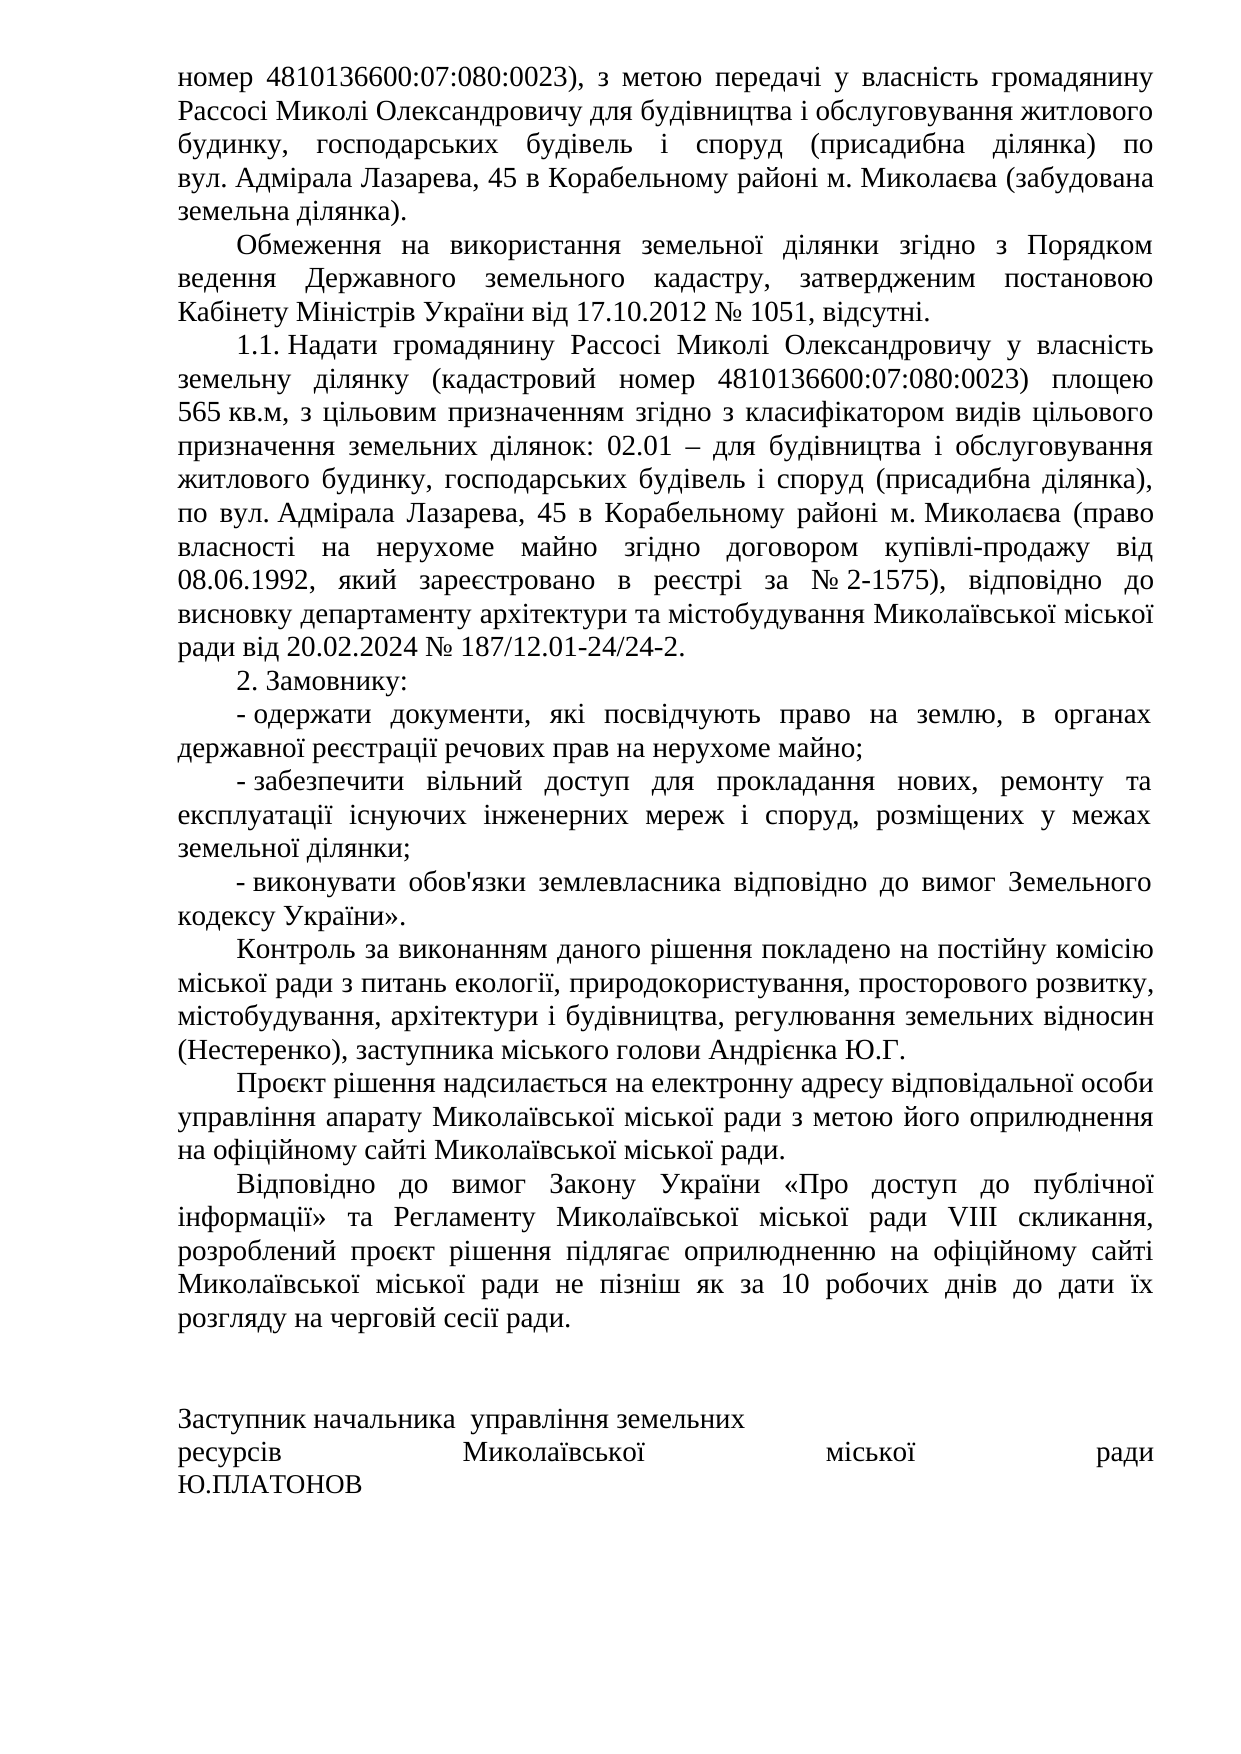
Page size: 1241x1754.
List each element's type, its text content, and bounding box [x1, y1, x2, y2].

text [177, 59, 1154, 227]
text ресурсів Миколаївської міської ради Ю.ПЛАТОНОВ [177, 1434, 1154, 1499]
text Контроль за виконанням даного рішення покладено на постійну комісію міської ради з питань екології, природокористування, просторового розвитку, містобудування, архітектури і будівництва, регулювання земельних відносин (Нестеренко), заступника міського голови Андрієнка Ю.Г. [177, 931, 1154, 1065]
text 2. Замовнику: [177, 663, 1152, 696]
text Обмеження на використання земельної ділянки згідно з Порядком ведення Державного земельного кадастру, затвердженим постановою Кабінету Міністрів України від 17.10.2012 № 1051, відсутні. [177, 227, 1154, 327]
text - одержати документи, які посвідчують право на землю, в органах державної реєстрації речових прав на нерухоме майно; [177, 696, 1152, 763]
text - виконувати обов'язки землевласника відповідно до вимог Земельного кодексу України». [177, 864, 1152, 931]
text Проєкт рішення надсилається на електронну адресу відповідальної особи управління апарату Миколаївської міської ради з метою його оприлюднення на офіційному сайті Миколаївської міської ради. [177, 1065, 1154, 1166]
text Заступник начальника управління земельних [177, 1401, 1154, 1434]
text Відповідно до вимог Закону України «Про доступ до публічної інформації» та Регламенту Миколаївської міської ради VIIІ скликання, розроблений проєкт рішення підлягає оприлюдненню на офіційному сайті Миколаївської міської ради не пізніш як за 10 робочих днів до дати їх розгляду на черговій сесії ради. [177, 1166, 1154, 1334]
text - забезпечити вільний доступ для прокладання нових, ремонту та експлуатації існуючих інженерних мереж і споруд, розміщених у межах земельної ділянки; [177, 763, 1152, 864]
text 1.1. Надати громадянину Рассосі Миколі Олександровичу у власність земельну ділянку (кадастровий номер 4810136600:07:080:0023) площею 565 кв.м, з цільовим призначенням згідно з класифікатором видів цільового призначення земельних ділянок: 02.01 – для будівництва і обслуговування житлового будинку, господарських будівель і споруд (присадибна ділянка), по вул. Адмірала Лазарева, 45 в Корабельному районі м. Миколаєва (право власності на нерухоме майно згідно договором купівлі-продажу від 08.06.1992, який зареєстровано в реєстрі за № 2-1575), відповідно до висновку департаменту архітектури та містобудування Миколаївської міської ради від 20.02.2024 № 187/12.01-24/24-2. [177, 327, 1154, 663]
